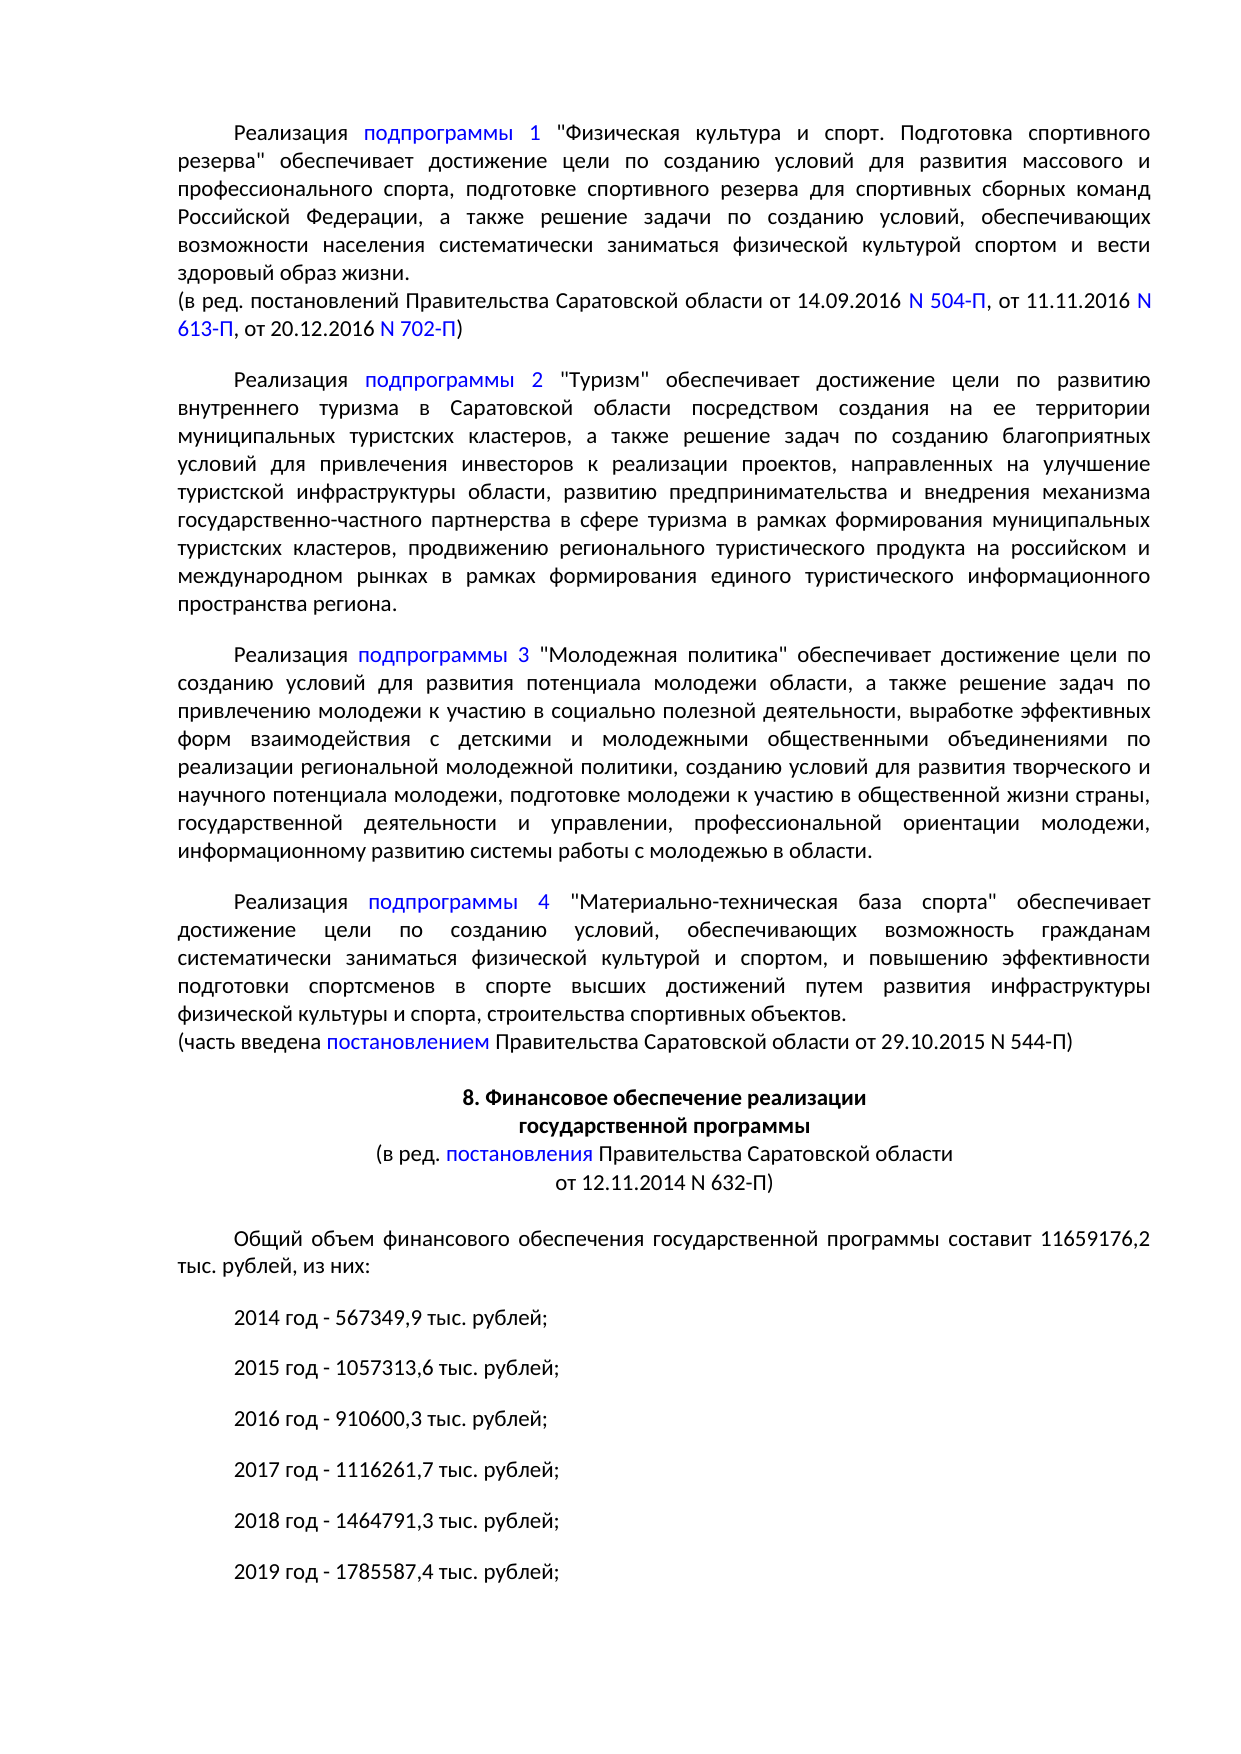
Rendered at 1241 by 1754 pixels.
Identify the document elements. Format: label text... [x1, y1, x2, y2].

title государственной программы [177, 1112, 1152, 1139]
text (в ред. постановлений Правительства Саратовской области от 14.09.2016 N 504-П, от 11.11.2016 N 613-П, от 20.12.2016 N 702-П) [177, 286, 1152, 342]
text Реализация подпрограммы 2 "Туризм" обеспечивает достижение цели по развитию внутреннего туризма в Саратовской области посредством создания на ее территории муниципальных туристских кластеров, а также решение задач по созданию благоприятных условий для привлечения инвесторов к реализации проектов, направленных на улучшение туристской инфраструктуры области, развитию предпринимательства и внедрения механизма государственно-частного партнерства в сфере туризма в рамках формирования муниципальных туристских кластеров, продвижению регионального туристического продукта на российском и международном рынках в рамках формирования единого туристического информационного пространства региона. [177, 365, 1152, 617]
text Общий объем финансового обеспечения государственной программы составит 11659176,2 тыс. рублей, из них: [177, 1224, 1152, 1280]
text Реализация подпрограммы 4 "Материально-техническая база спорта" обеспечивает достижение цели по созданию условий, обеспечивающих возможность гражданам систематически заниматься физической культурой и спортом, и повышению эффективности подготовки спортсменов в спорте высших достижений путем развития инфраструктуры физической культуры и спорта, строительства спортивных объектов. [177, 887, 1152, 1027]
text (часть введена постановлением Правительства Саратовской области от 29.10.2015 N 544-П) [177, 1027, 1152, 1056]
text от 12.11.2014 N 632-П) [177, 1168, 1152, 1196]
text 2015 год - 1057313,6 тыс. рублей; [177, 1353, 1152, 1382]
text 2014 год - 567349,9 тыс. рублей; [177, 1303, 1152, 1331]
text 2018 год - 1464791,3 тыс. рублей; [177, 1506, 1152, 1534]
text 2017 год - 1116261,7 тыс. рублей; [177, 1455, 1152, 1483]
text 2019 год - 1785587,4 тыс. рублей; [177, 1557, 1152, 1585]
text Реализация подпрограммы 1 "Физическая культура и спорт. Подготовка спортивного резерва" обеспечивает достижение цели по созданию условий для развития массового и профессионального спорта, подготовке спортивного резерва для спортивных сборных команд Российской Федерации, а также решение задачи по созданию условий, обеспечивающих возможности населения систематически заниматься физической культурой спортом и вести здоровый образ жизни. [177, 118, 1152, 286]
text Реализация подпрограммы 3 "Молодежная политика" обеспечивает достижение цели по созданию условий для развития потенциала молодежи области, а также решение задач по привлечению молодежи к участию в социально полезной деятельности, выработке эффективных форм взаимодействия с детскими и молодежными общественными объединениями по реализации региональной молодежной политики, созданию условий для развития творческого и научного потенциала молодежи, подготовке молодежи к участию в общественной жизни страны, государственной деятельности и управлении, профессиональной ориентации молодежи, информационному развитию системы работы с молодежью в области. [177, 640, 1152, 864]
title 8. Финансовое обеспечение реализации [177, 1083, 1152, 1112]
text (в ред. постановления Правительства Саратовской области [177, 1139, 1152, 1168]
text 2016 год - 910600,3 тыс. рублей; [177, 1404, 1152, 1432]
